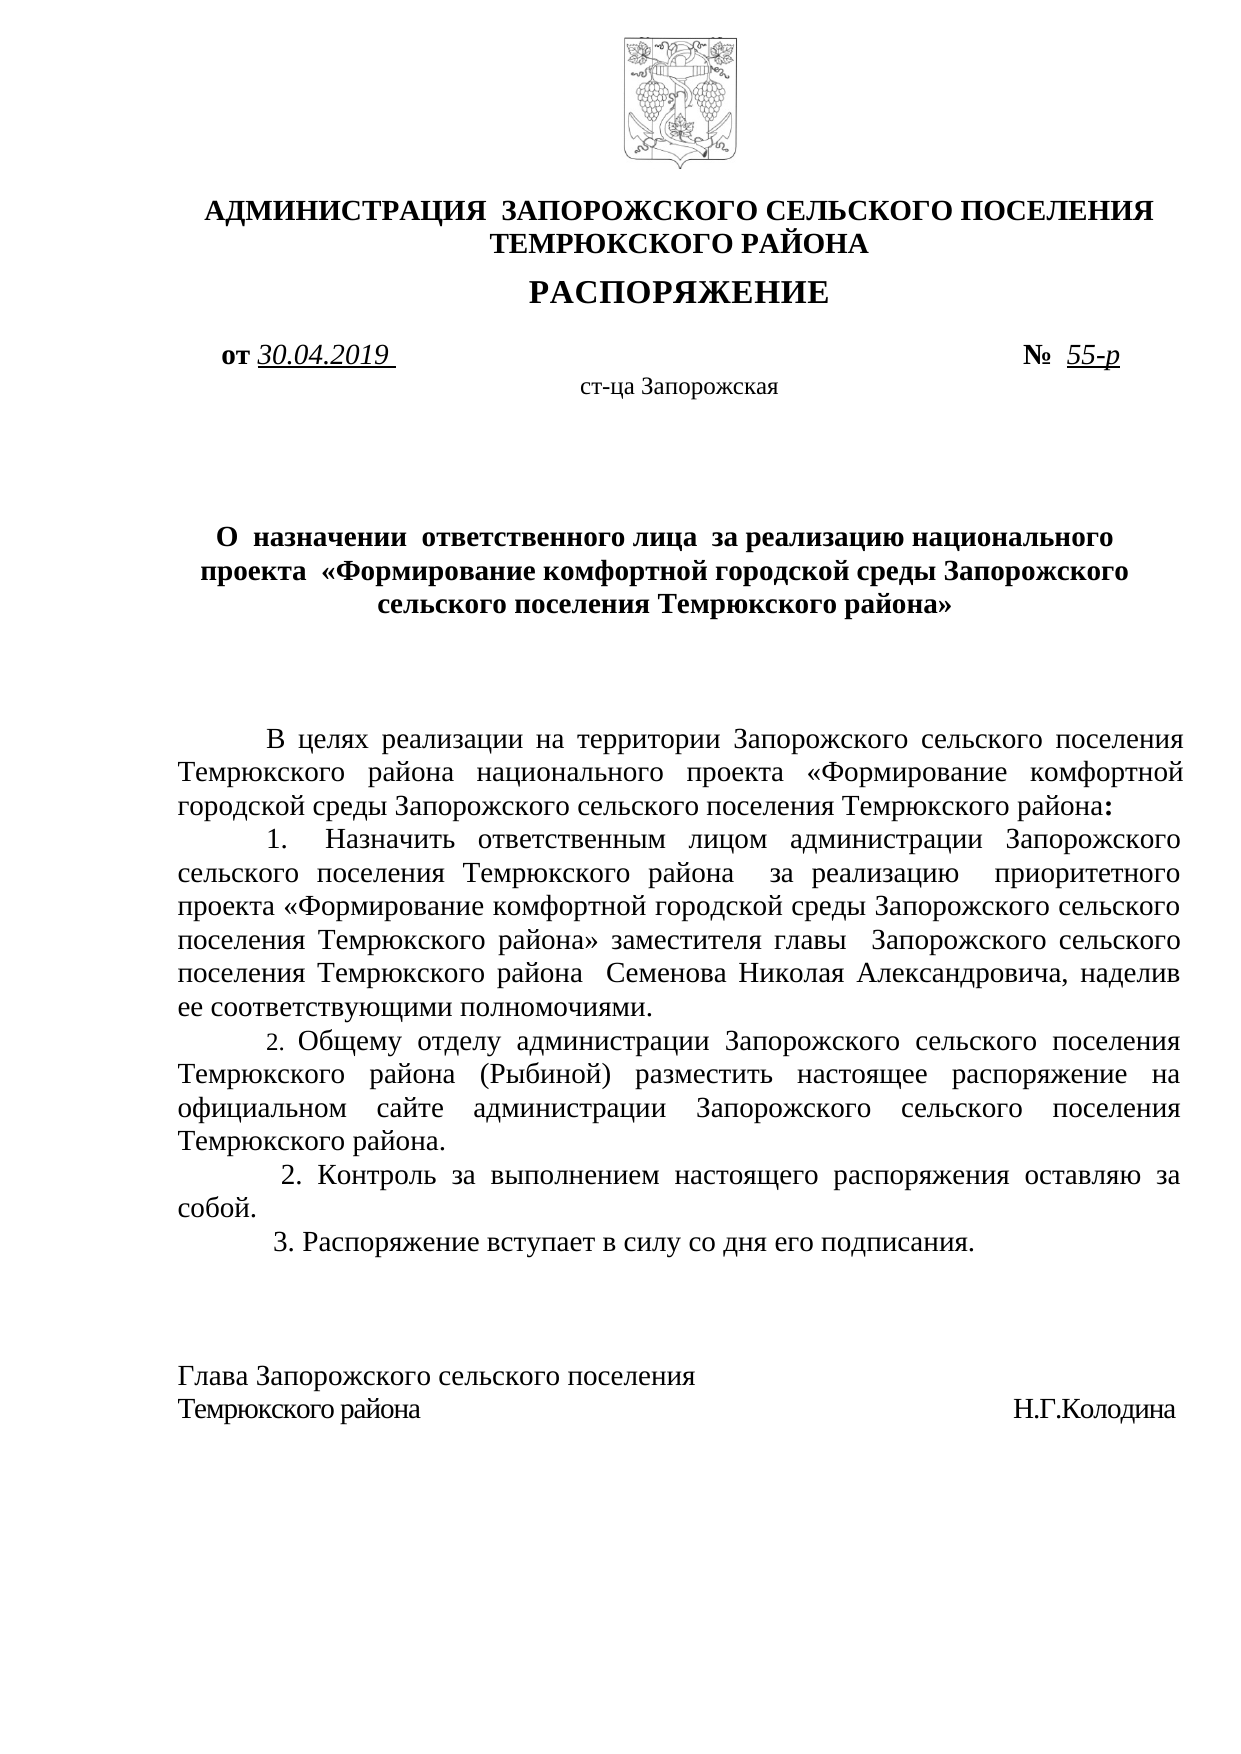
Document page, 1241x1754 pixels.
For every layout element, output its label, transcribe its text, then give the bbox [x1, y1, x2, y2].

list Назначить ответственным лицом администрации Запорожского сельского поселения Темрюкского района за реализацию приоритетного проекта «Формирование комфортной городской среды Запорожского сельского поселения Темрюкского района» заместителя главы Запорожского сельского поселения Темрюкского района Семенова Николая Александровича, наделив ее соответствующими полномочиями. [177, 821, 1181, 1023]
title В целях реализации на территории Запорожского сельского поселения Темрюкского района национального проекта «Формирование комфортной городской среды Запорожского сельского поселения Темрюкского района: [177, 721, 1184, 821]
text О назначении ответственного лица за реализацию национального проекта «Формирование комфортной городской среды Запорожского сельского поселения Темрюкского района» [177, 519, 1152, 620]
text от 30.04.2019 № 55-р [177, 337, 1190, 371]
text ТЕМРЮКСКОГО РАЙОНА [177, 226, 1181, 260]
text 2. Контроль за выполнением настоящего распоряжения оставляю за собой. [177, 1157, 1181, 1224]
text 2. Общему отделу администрации Запорожского сельского поселения Темрюкского района (Рыбиной) разместить настоящее распоряжение на официальном сайте администрации Запорожского сельского поселения Темрюкского района. [177, 1023, 1181, 1157]
text Темрюкского района Н.Г.Колодина [177, 1392, 1181, 1425]
text ст-ца Запорожская [177, 371, 1181, 400]
text АДМИНИСТРАЦИЯ ЗАПОРОЖСКОГО СЕЛЬСКОГО ПОСЕЛЕНИЯ [177, 193, 1181, 226]
subtitle РАСПОРЯЖЕНИЕ [177, 282, 1181, 309]
text Глава Запорожского сельского поселения [177, 1358, 1181, 1392]
text 3. Распоряжение вступает в силу со дня его подписания. [177, 1224, 1181, 1257]
picture [620, 37, 738, 169]
